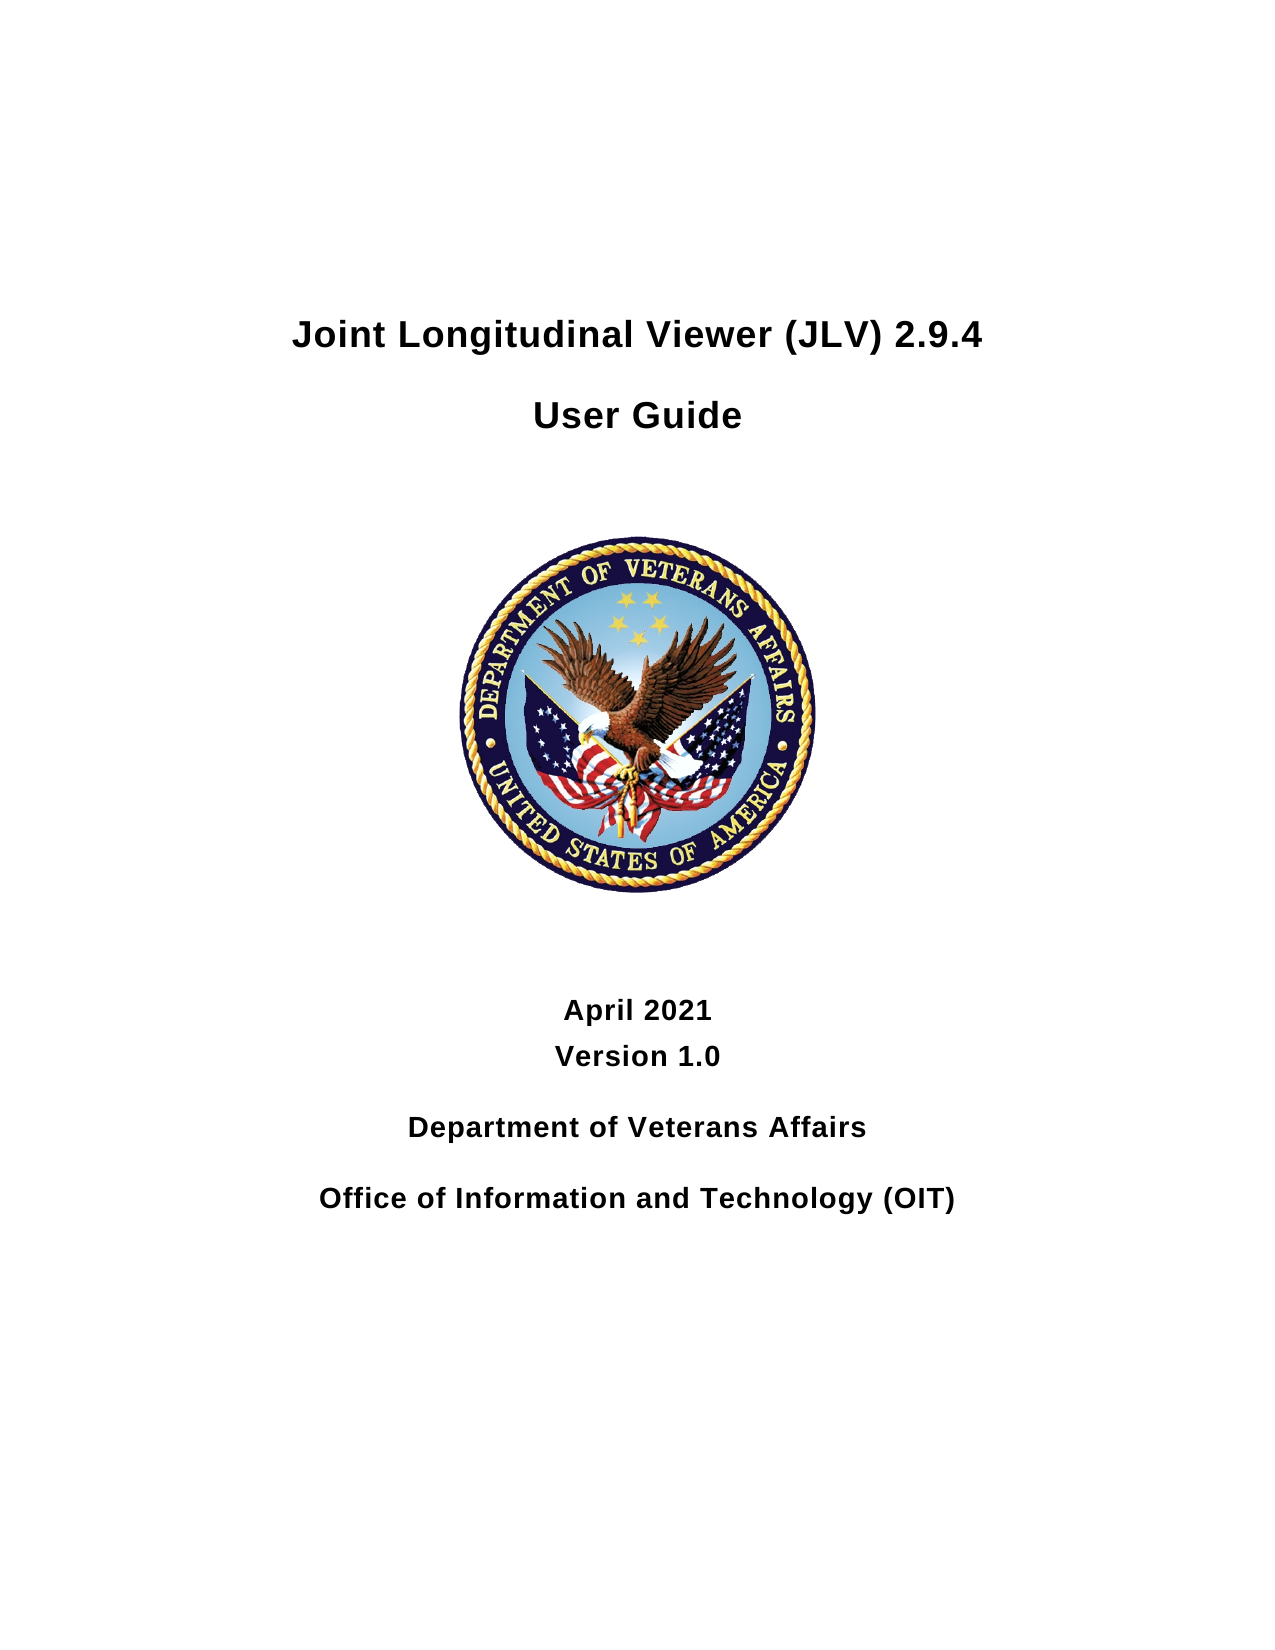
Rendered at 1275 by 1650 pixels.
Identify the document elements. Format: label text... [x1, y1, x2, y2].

subtitle Office of Information and Technology (OIT) [150, 1181, 1125, 1214]
title Version 1.0 [150, 1038, 1125, 1072]
text April 2021 [150, 992, 1125, 1026]
title Joint Longitudinal Viewer (JLV) 2.9.4 [150, 312, 1125, 356]
title User Guide [150, 393, 1125, 436]
picture [459, 536, 816, 893]
subtitle Department of Veterans Affairs [150, 1109, 1125, 1143]
